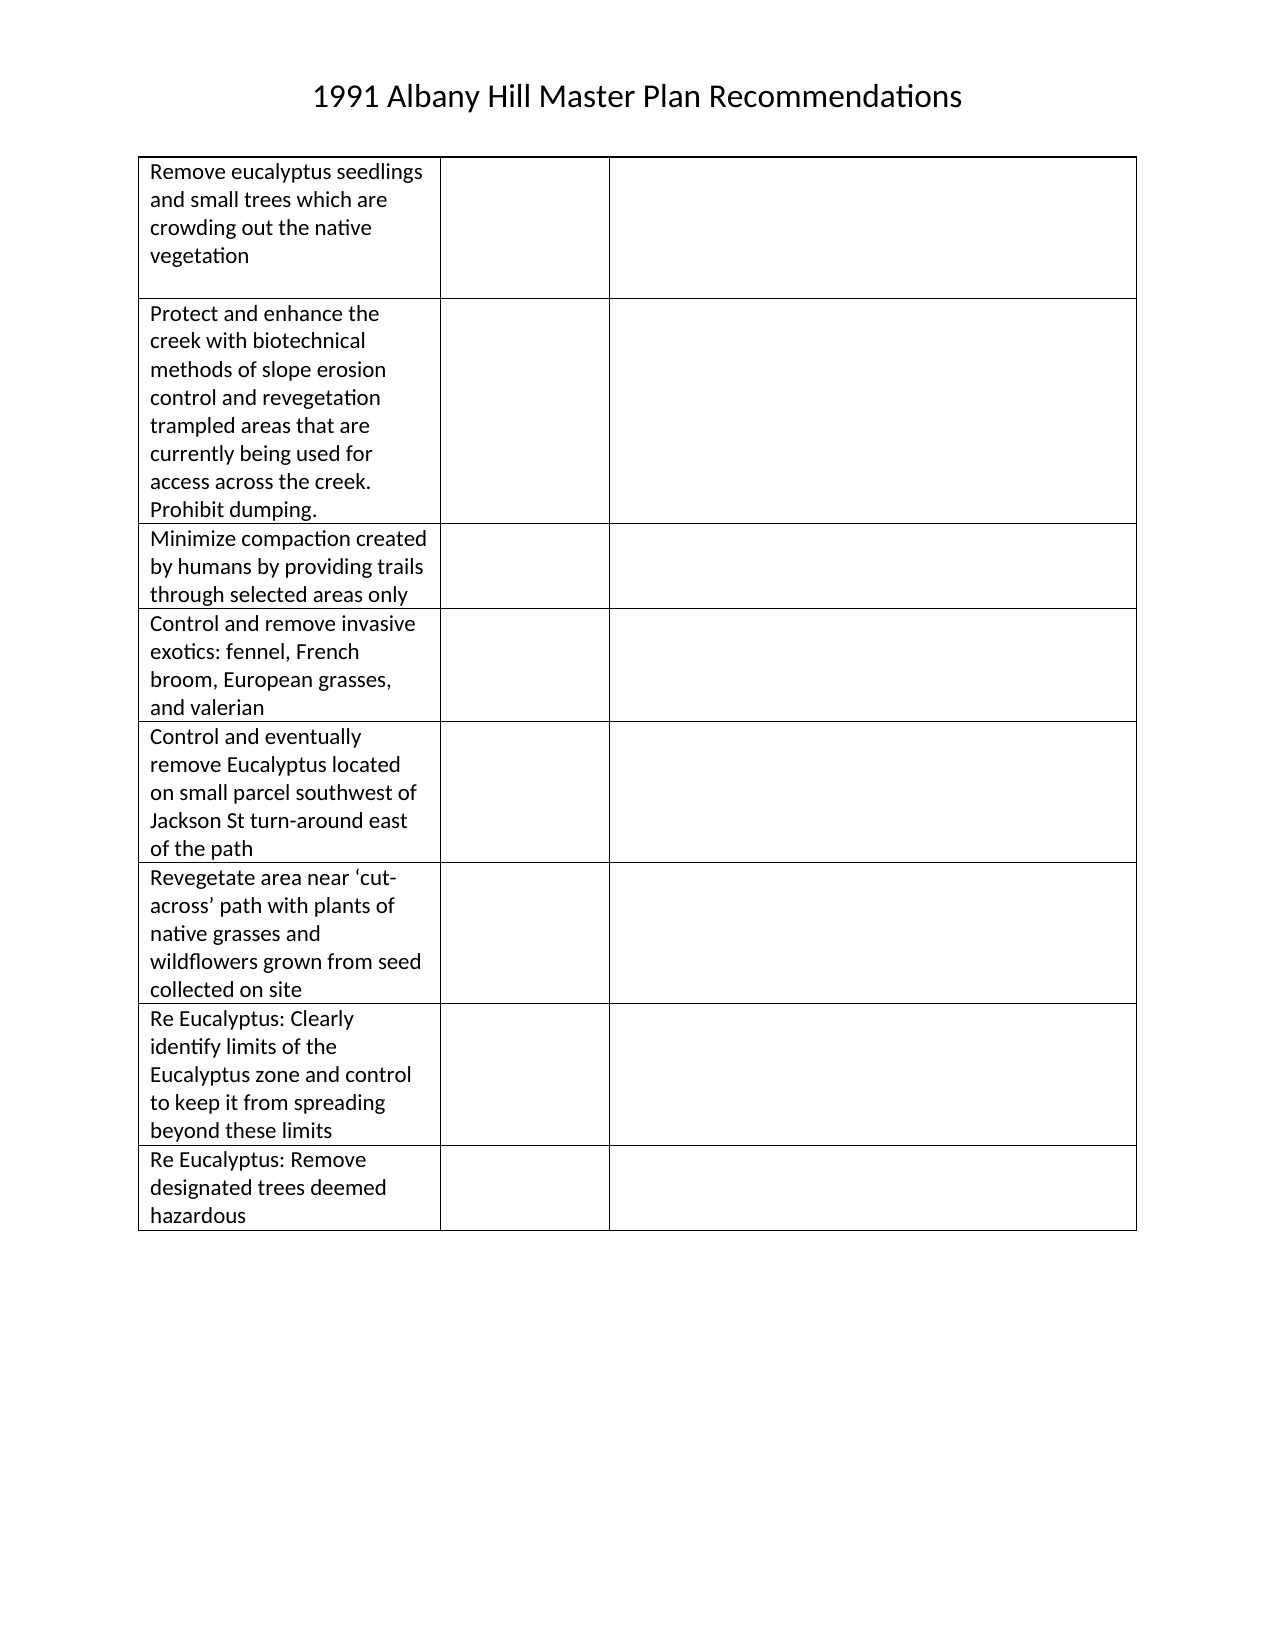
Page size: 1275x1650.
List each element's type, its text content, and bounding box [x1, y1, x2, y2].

table_cell [610, 1004, 1136, 1144]
table_header [441, 158, 609, 298]
table_cell [441, 722, 609, 862]
table_header Remove eucalyptus seedlings and small trees which are crowding out the native vegetation [139, 158, 440, 298]
table_cell [610, 609, 1136, 721]
table_cell [441, 863, 609, 1003]
table_cell [441, 1146, 609, 1229]
table_cell Protect and enhance the creek with biotechnical methods of slope erosion control and revegetation trampled areas that are currently being used for access across the creek. Prohibit dumping. [139, 299, 440, 523]
table_cell [441, 609, 609, 721]
table_cell [610, 863, 1136, 1003]
table_cell [610, 524, 1136, 608]
table_cell Revegetate area near ‘cut-across’ path with plants of native grasses and wildflowers grown from seed collected on site [139, 863, 440, 1003]
table_cell Re Eucalyptus: Remove designated trees deemed hazardous [139, 1146, 440, 1229]
table_cell [610, 1146, 1136, 1229]
table_cell [610, 722, 1136, 862]
table_cell [441, 1004, 609, 1144]
table_cell Control and eventually remove Eucalyptus located on small parcel southwest of Jackson St turn-around east of the path [139, 722, 440, 862]
table_cell Control and remove invasive exotics: fennel, French broom, European grasses, and valerian [139, 609, 440, 721]
table_cell [441, 299, 609, 523]
table_cell Minimize compaction created by humans by providing trails through selected areas only [139, 524, 440, 608]
table_cell Re Eucalyptus: Clearly identify limits of the Eucalyptus zone and control to keep it from spreading beyond these limits [139, 1004, 440, 1144]
table_header [610, 158, 1136, 298]
table_cell [610, 299, 1136, 523]
table_cell [441, 524, 609, 608]
